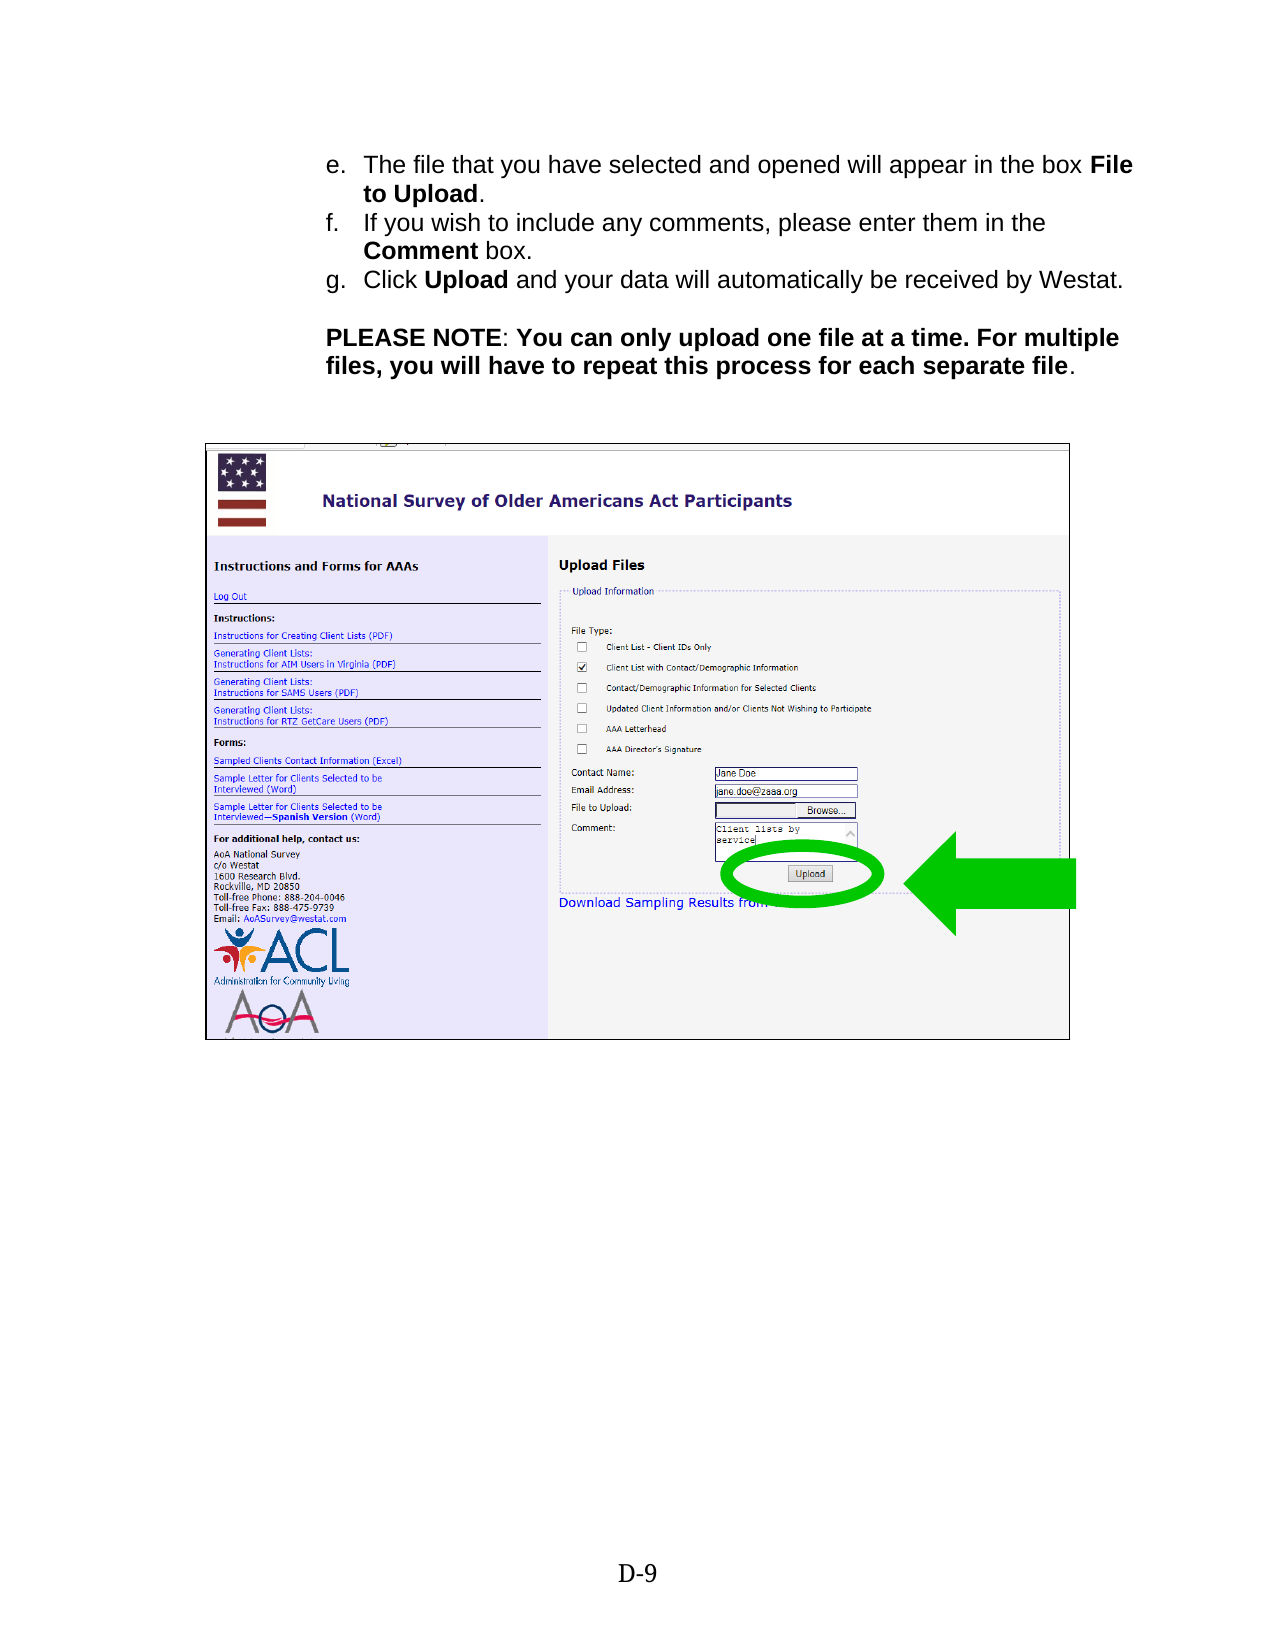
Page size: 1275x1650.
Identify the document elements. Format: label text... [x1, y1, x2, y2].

list If you wish to include any comments, please enter them in the Comment box. [326, 207, 1137, 265]
list The file that you have selected and opened will appear in the box File to Upload. [326, 150, 1137, 207]
picture [206, 444, 1069, 1039]
text PLEASE NOTE: You can only upload one file at a time. For multiple files, you will have to repeat this process for each separate file. [326, 322, 1137, 380]
list Click Upload and your data will automatically be received by Westat. [326, 265, 1137, 294]
